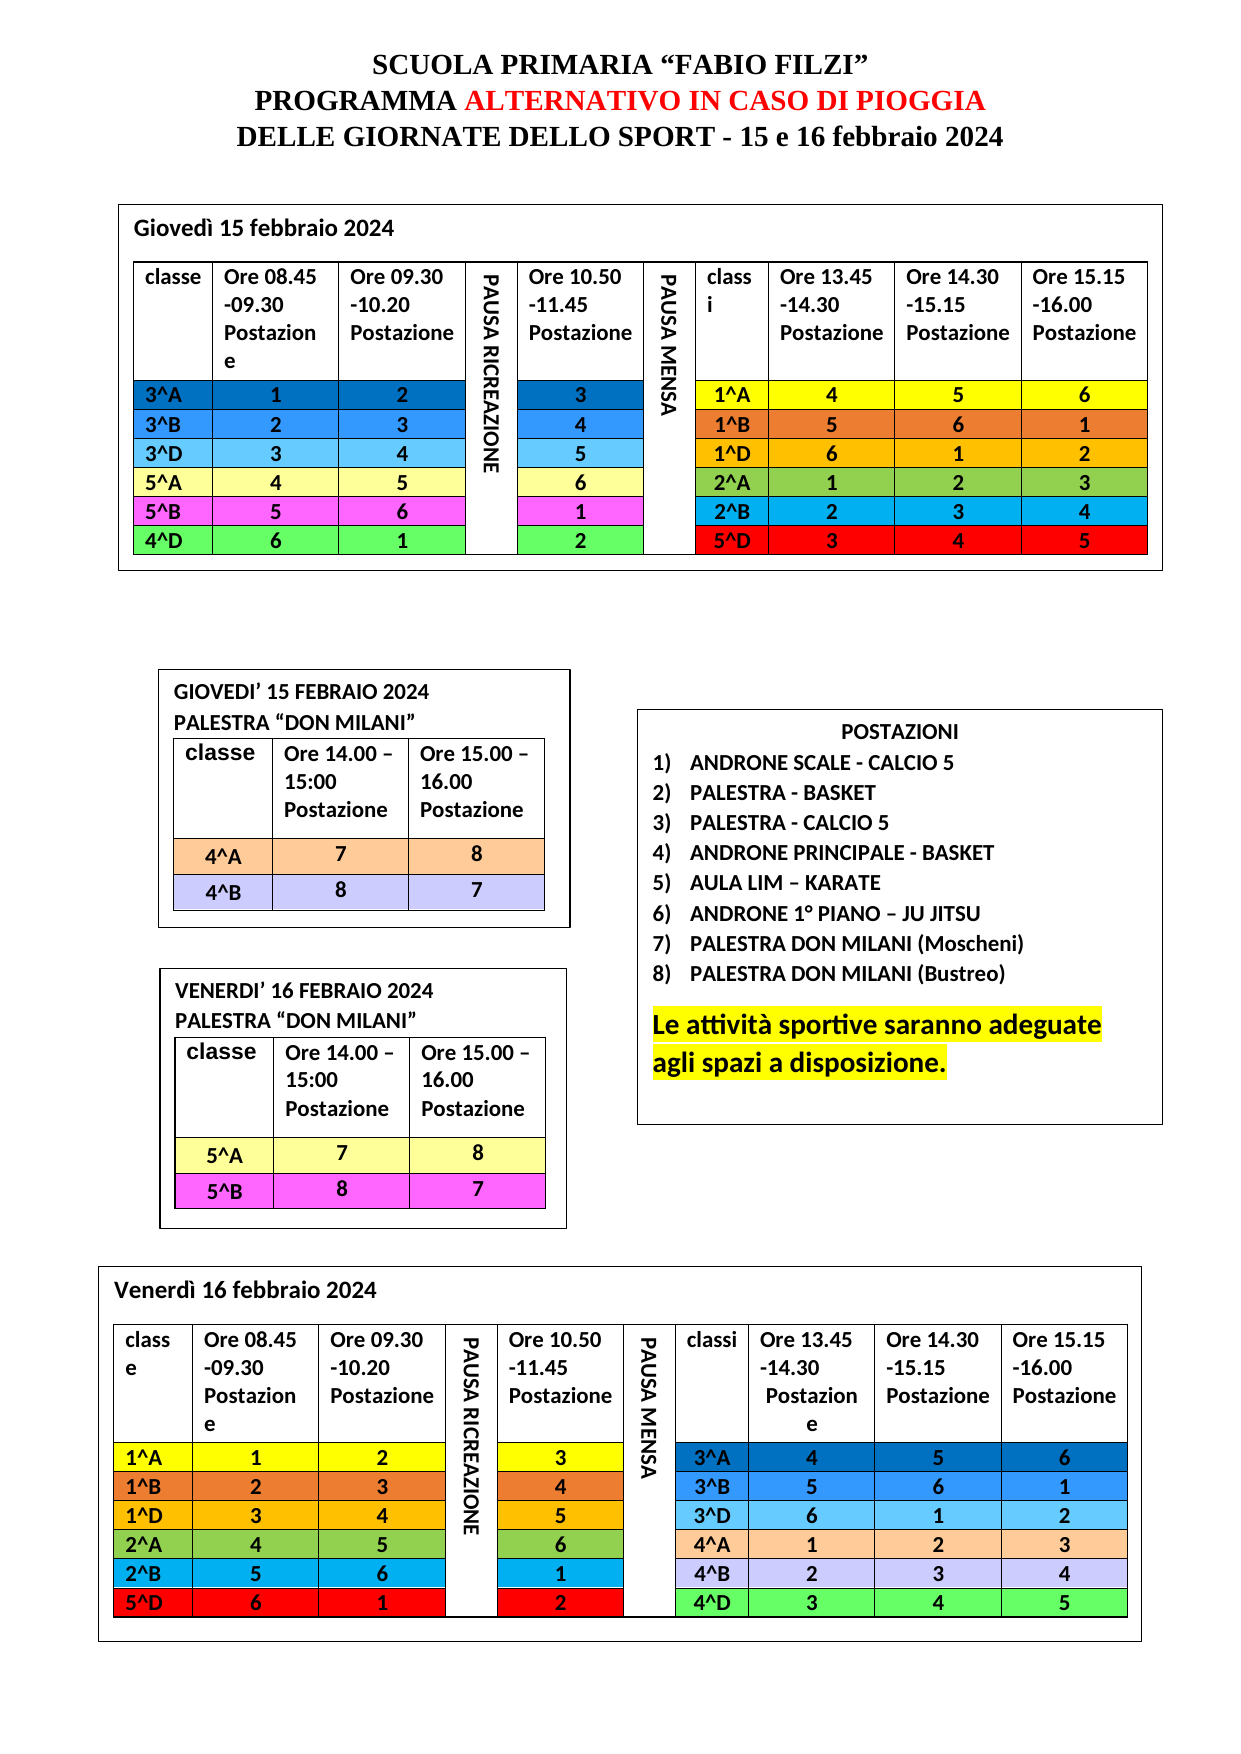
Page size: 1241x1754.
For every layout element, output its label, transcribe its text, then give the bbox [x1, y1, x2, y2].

text SCUOLA PRIMARIA “FABIO FILZI” [18, 47, 1222, 81]
text DELLE GIORNATE DELLO SPORT - 15 e 16 febbraio 2024 [18, 119, 1222, 153]
text PROGRAMMA ALTERNATIVO IN CASO DI PIOGGIA [18, 83, 1222, 117]
